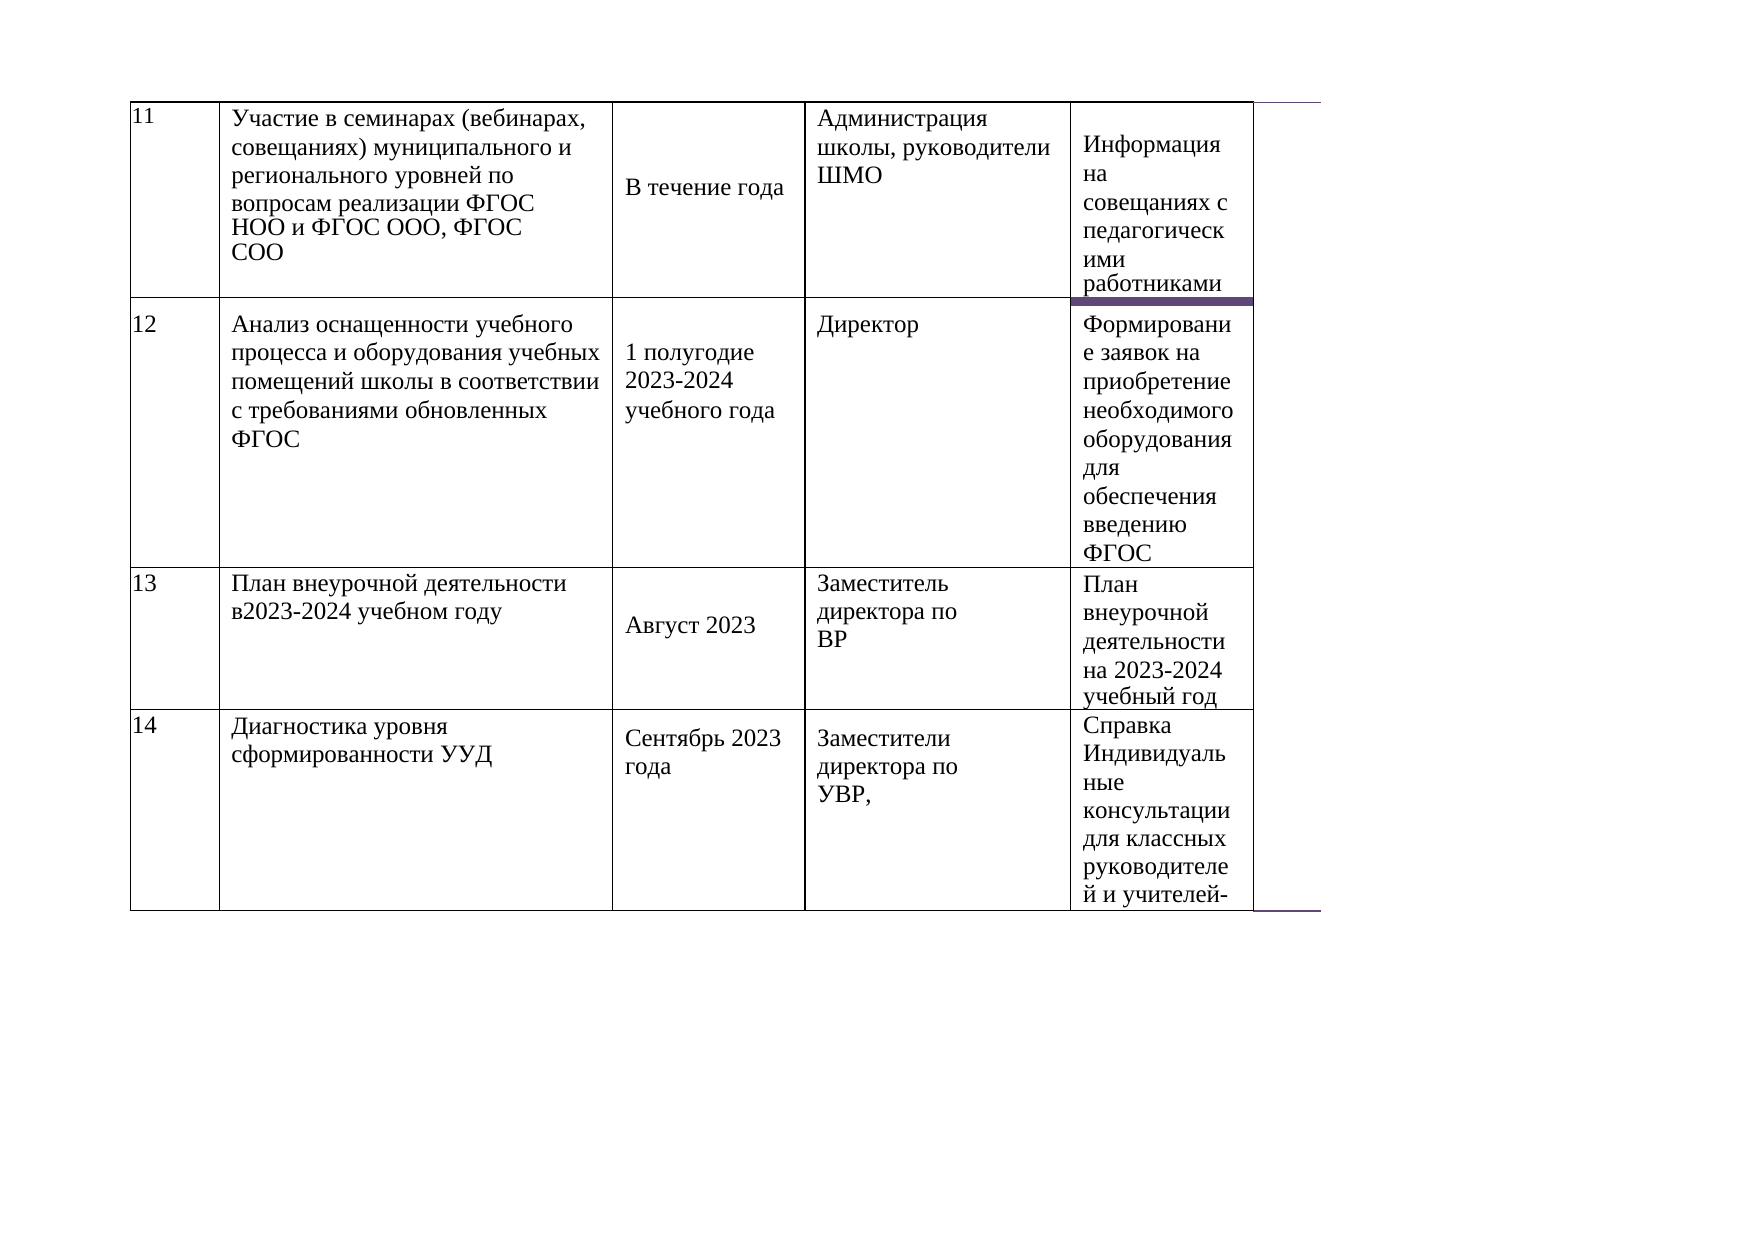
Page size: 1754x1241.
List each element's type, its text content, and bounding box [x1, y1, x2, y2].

table_cell 1 полугодие 2023-2024 учебного года [613, 298, 804, 567]
table_cell В течение года [613, 103, 804, 297]
table_cell Диагностика уровня сформированности УУД [220, 710, 612, 910]
table_cell План внеурочной деятельности на 2023-2024 учебный год [1071, 568, 1253, 709]
table_cell План внеурочной деятельности в2023-2024 учебном году [220, 568, 612, 709]
table_cell 14 [131, 710, 219, 910]
table_cell Участие в семинарах (вебинарах, совещаниях) муниципального и регионального уровней по вопросам реализации ФГОС НОО и ФГОС ООО, ФГОС СОО [220, 103, 612, 297]
table_cell Анализ оснащенности учебного процесса и оборудования учебных помещений школы в соответствии с требованиями обновленных ФГОС [220, 298, 612, 567]
table_cell Информация на совещаниях с педагогическ ими работниками [1071, 103, 1253, 297]
table_cell 13 [131, 568, 219, 709]
table_cell Формировани е заявок на приобретение необходимого оборудования для обеспечения введению ФГОС [1071, 306, 1253, 567]
table_cell 12 [131, 298, 219, 567]
table_cell Справка Индивидуаль ные консультации для классных руководителе й и учителей- [1071, 710, 1253, 910]
table_cell Заместитель директора по ВР [806, 568, 1070, 709]
table_cell Директор [806, 298, 1070, 567]
table_cell 11 [131, 103, 219, 297]
table_cell Администрация школы, руководители ШМО [806, 103, 1070, 297]
table_cell Сентябрь 2023 года [613, 710, 804, 910]
table_cell Август 2023 [613, 568, 804, 709]
table_cell Заместители директора по УВР, [806, 710, 1070, 910]
